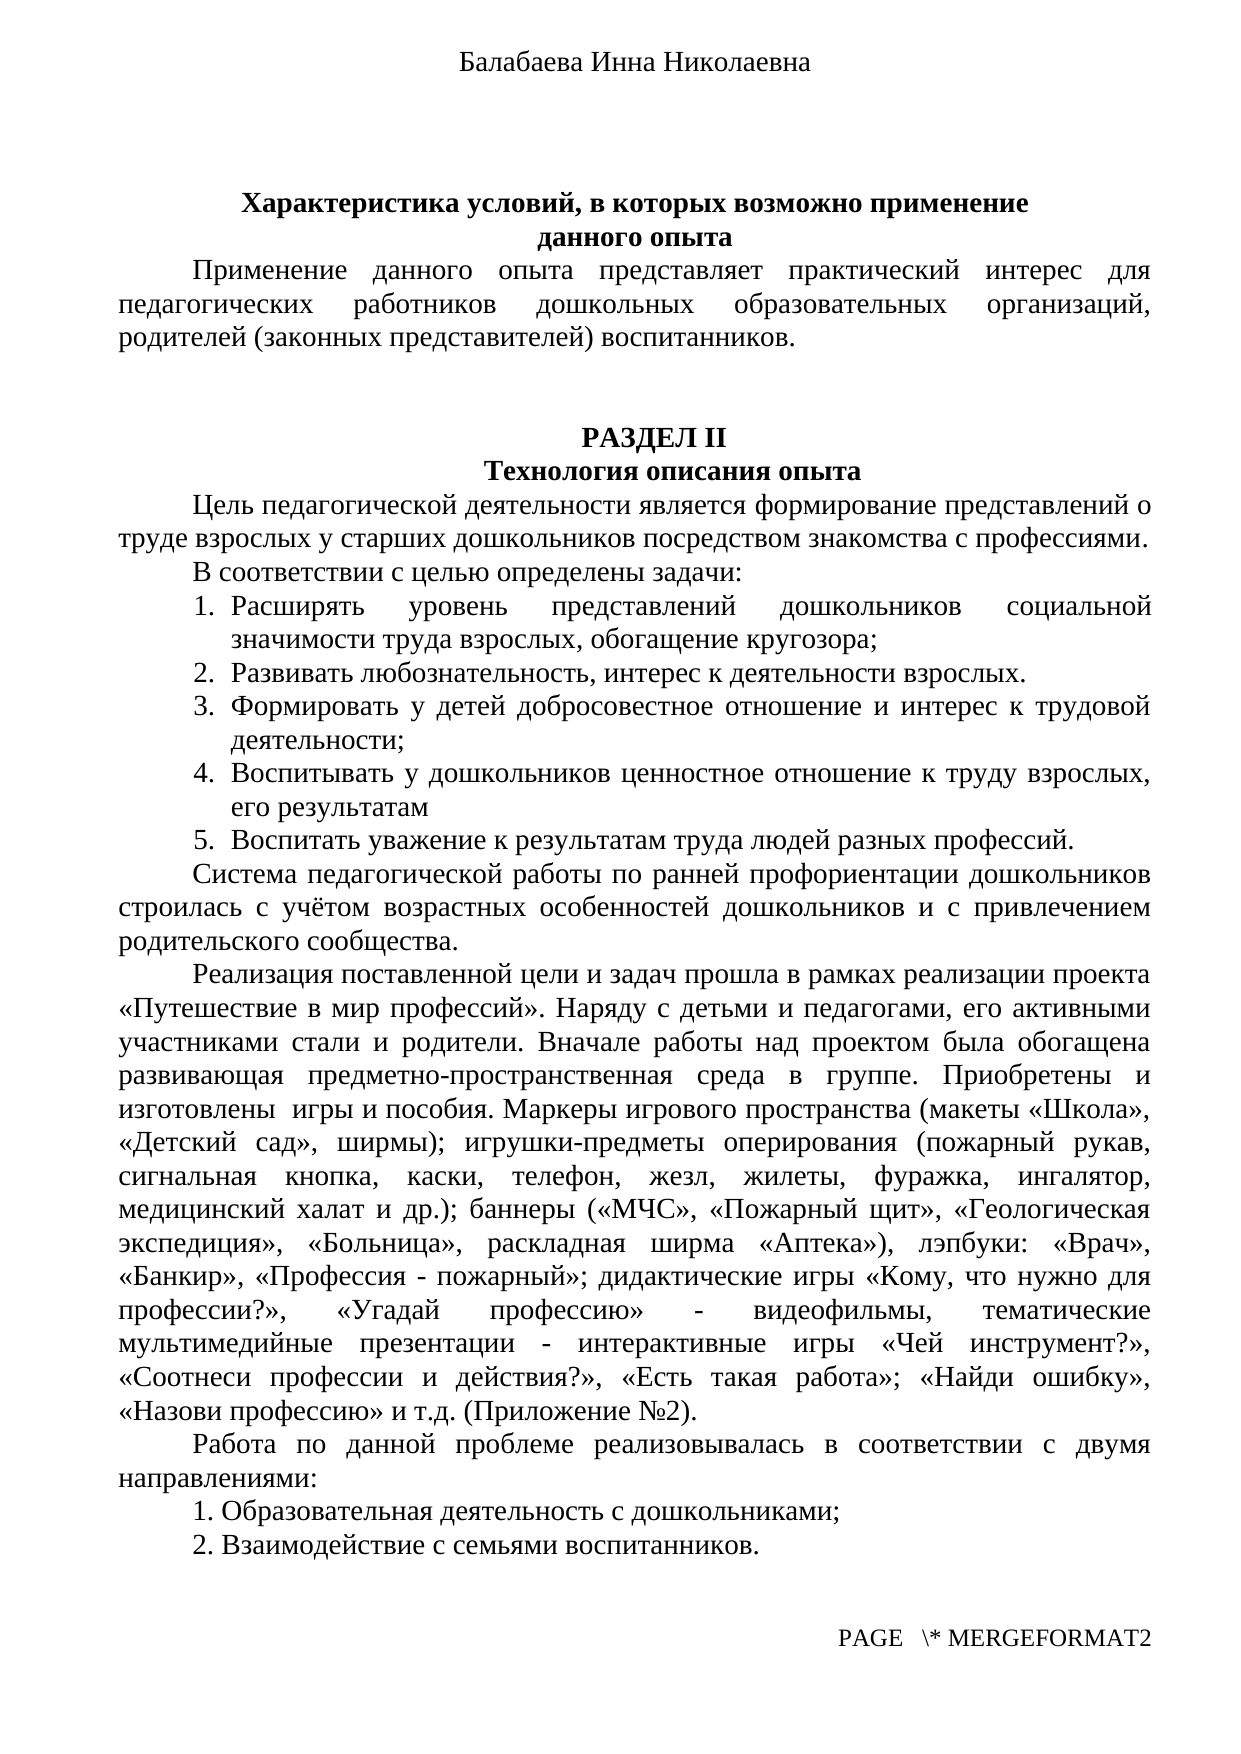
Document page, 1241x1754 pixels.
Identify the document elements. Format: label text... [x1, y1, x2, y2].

text Работа по данной проблеме реализовывалась в соответствии с двумя направлениями: [118, 1426, 1152, 1493]
text Цель педагогической деятельности является формирование представлений о труде взрослых у старших дошкольников посредством знакомства с профессиями. [118, 487, 1152, 554]
text В соответствии с целью определены задачи: [118, 554, 1152, 588]
text Применение данного опыта представляет практический интерес для педагогических работников дошкольных образовательных организаций, родителей (законных представителей) воспитанников. [118, 252, 1152, 353]
list Воспитать уважение к результатам труда людей разных профессий. [193, 822, 1152, 856]
list Воспитывать у дошкольников ценностное отношение к труду взрослых, его результатам [193, 755, 1152, 822]
text Характеристика условий, в которых возможно применение [118, 185, 1152, 219]
text Система педагогической работы по ранней профориентации дошкольников строилась с учётом возрастных особенностей дошкольников и с привлечением родительского сообщества. [118, 856, 1152, 957]
text Реализация поставленной цели и задач прошла в рамках реализации проекта «Путешествие в мир профессий». Наряду с детьми и педагогами, его активными участниками стали и родители. Вначале работы над проектом была обогащена развивающая предметно-пространственная среда в группе. Приобретены и изготовлены игры и пособия. Маркеры игрового пространства (макеты «Школа», «Детский сад», ширмы); игрушки-предметы оперирования (пожарный рукав, сигнальная кнопка, каски, телефон, жезл, жилеты, фуражка, ингалятор, медицинский халат и др.); баннеры («МЧС», «Пожарный щит», «Геологическая экспедиция», «Больница», раскладная ширма «Аптека»), лэпбуки: «Врач», «Банкир», «Профессия - пожарный»; дидактические игры «Кому, что нужно для профессии?», «Угадай профессию» - видеофильмы, тематические мультимедийные презентации - интерактивные игры «Чей инструмент?», «Соотнеси профессии и действия?», «Есть такая работа»; «Найди ошибку», «Назови профессию» и т.д. (Приложение №2). [118, 957, 1152, 1426]
list Расширять уровень представлений дошкольников социальной значимости труда взрослых, обогащение кругозора; [193, 588, 1152, 655]
list Развивать любознательность, интерес к деятельности взрослых. [193, 655, 1152, 688]
text данного опыта [118, 219, 1152, 252]
text Раздел II [118, 420, 1131, 453]
list Формировать у детей добросовестное отношение и интерес к трудовой деятельности; [193, 688, 1152, 755]
text Технология описания опыта [193, 453, 1152, 487]
text 2. Взаимодействие с семьями воспитанников. [118, 1527, 1152, 1560]
text 1. Образовательная деятельность с дошкольниками; [118, 1493, 1152, 1527]
